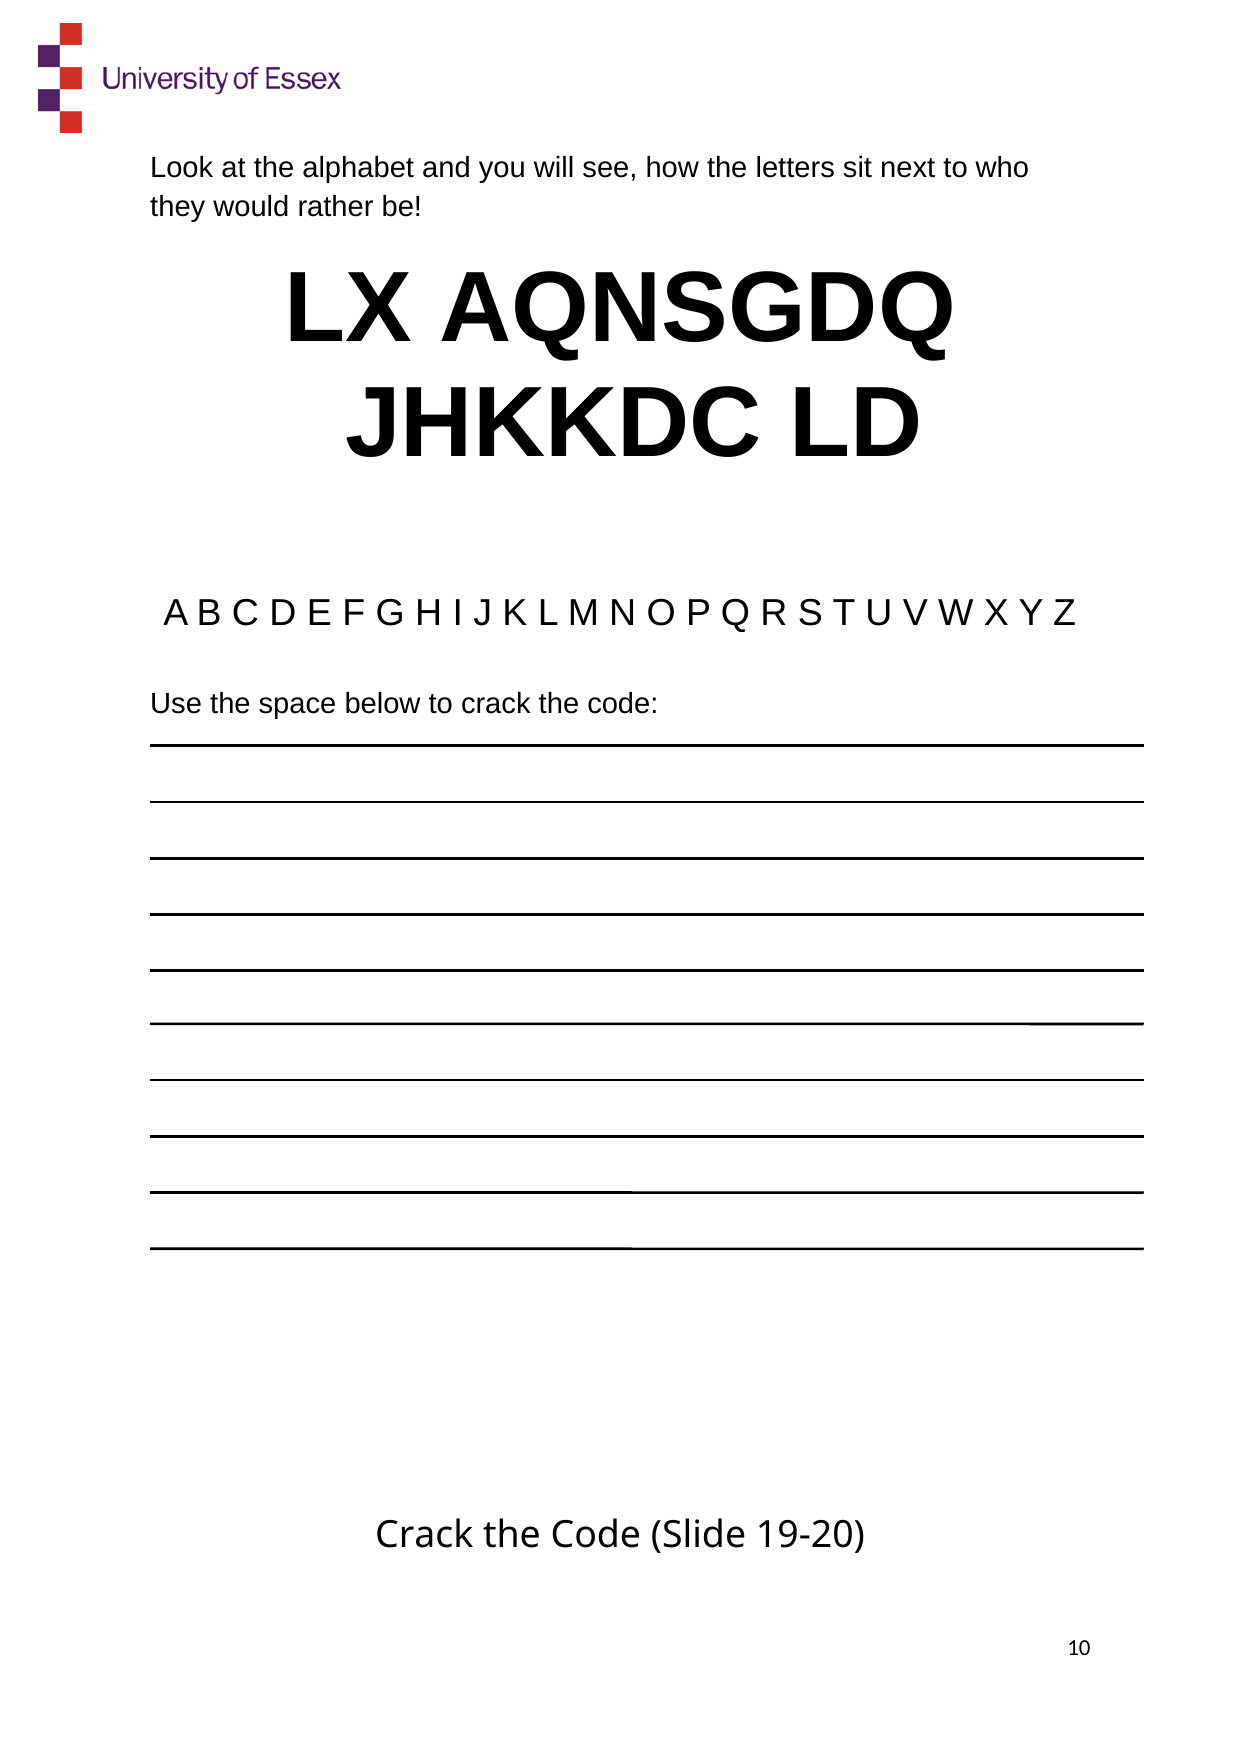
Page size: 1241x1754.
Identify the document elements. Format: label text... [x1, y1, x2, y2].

text Look at the alphabet and you will see, how the letters sit next to who they would rather be! [150, 150, 1090, 222]
text Crack the Code (Slide 19-20) [150, 1507, 1090, 1558]
text A B C D E F G H I J K L M N O P Q R S T U V W X Y Z [150, 590, 1090, 633]
text Use the space below to crack the code: [150, 686, 1090, 720]
picture [1, 18, 375, 137]
subtitle JHKKDC LD [150, 363, 1090, 478]
subtitle LX AQNSGDQ [150, 248, 1090, 363]
